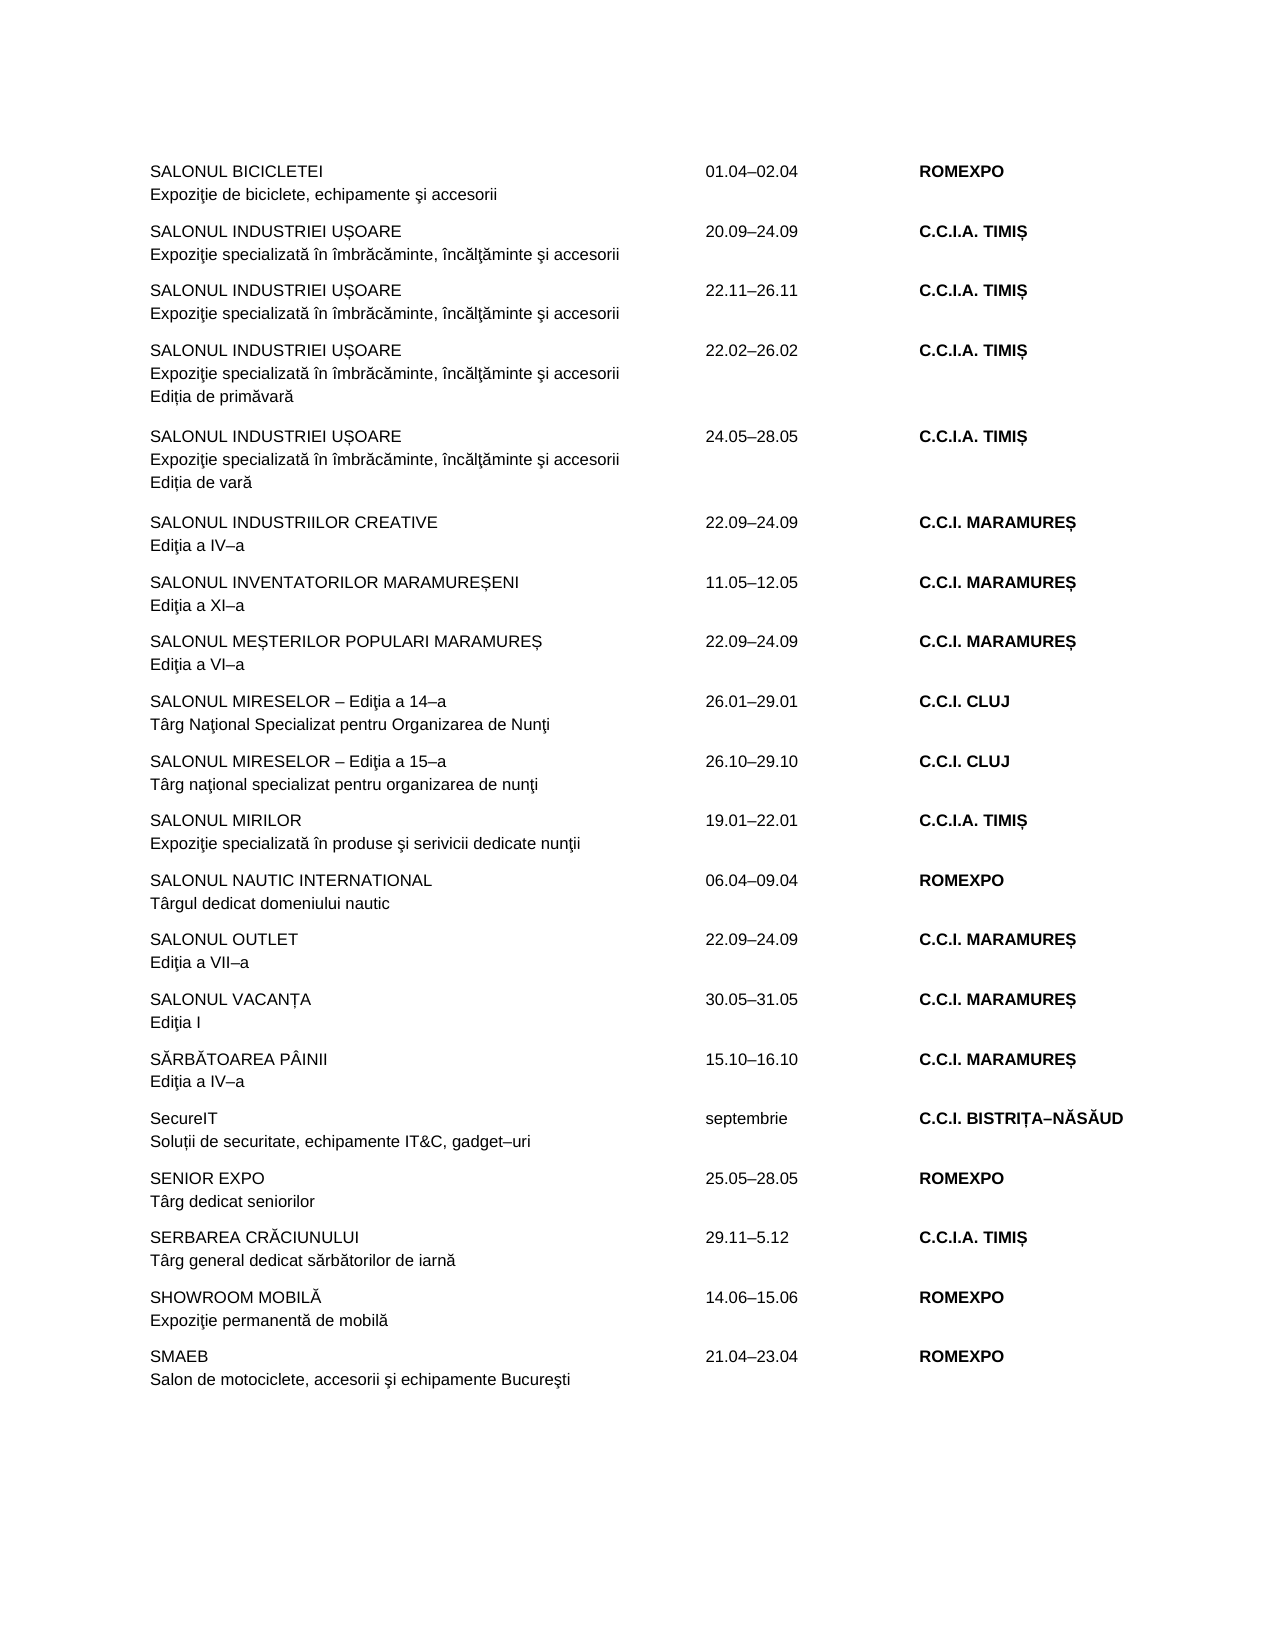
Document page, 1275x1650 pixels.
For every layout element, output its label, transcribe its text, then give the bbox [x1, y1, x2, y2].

table_cell 26.10–29.10 [694, 740, 908, 799]
table_cell SENIOR EXPO Târg dedicat seniorilor [139, 1157, 694, 1216]
table_cell SALONUL OUTLET Ediţia a VII–a [139, 918, 694, 978]
table_cell 06.04–09.04 [694, 859, 908, 918]
table_cell ROMEXPO [908, 1276, 1136, 1335]
table_cell 22.09–24.09 [694, 918, 908, 978]
table_cell SALONUL BICICLETEI Expoziţie de biciclete, echipamente şi accesorii [139, 150, 694, 209]
table_cell SALONUL MIRESELOR – Ediţia a 15–a Târg naţional specializat pentru organizarea de nunţi [139, 740, 694, 799]
table_cell SALONUL INDUSTRIEI UȘOARE Expoziţie specializată în îmbrăcăminte, încălţăminte şi accesorii Ediția de primăvară [139, 329, 694, 415]
table_cell C.C.I. MARAMUREȘ [908, 561, 1136, 620]
table_cell SERBAREA CRĂCIUNULUI Târg general dedicat sărbătorilor de iarnă [139, 1216, 694, 1276]
table_cell C.C.I. CLUJ [908, 740, 1136, 799]
table_cell SALONUL INDUSTRIEI UȘOARE Expoziţie specializată în îmbrăcăminte, încălţăminte şi accesorii Ediția de vară [139, 415, 694, 501]
table_cell ROMEXPO [908, 859, 1136, 918]
table_cell ROMEXPO [908, 1157, 1136, 1216]
table_cell C.C.I.A. TIMIȘ [908, 799, 1136, 859]
table_cell SALONUL NAUTIC INTERNATIONAL Târgul dedicat domeniului nautic [139, 859, 694, 918]
table_cell 22.11–26.11 [694, 269, 908, 329]
table_cell 26.01–29.01 [694, 680, 908, 739]
table_cell ROMEXPO [908, 1335, 1136, 1395]
table_cell 22.02–26.02 [694, 329, 908, 415]
table_cell C.C.I. MARAMUREȘ [908, 620, 1136, 680]
table_cell C.C.I.A. TIMIȘ [908, 210, 1136, 269]
table_cell C.C.I. MARAMUREȘ [908, 501, 1136, 561]
table_cell SALONUL MIRESELOR – Ediţia a 14–a Târg Naţional Specializat pentru Organizarea de Nunţi [139, 680, 694, 739]
table_cell C.C.I.A. TIMIȘ [908, 329, 1136, 415]
table_cell C.C.I.A. TIMIȘ [908, 1216, 1136, 1276]
table_cell 01.04–02.04 [694, 150, 908, 209]
table_cell SALONUL INDUSTRIEI UȘOARE Expoziţie specializată în îmbrăcăminte, încălţăminte şi accesorii [139, 269, 694, 329]
table_cell ROMEXPO [908, 150, 1136, 209]
table_cell C.C.I.A. TIMIȘ [908, 415, 1136, 501]
table_cell 11.05–12.05 [694, 561, 908, 620]
table_cell SALONUL INDUSTRIILOR CREATIVE Ediţia a IV–a [139, 501, 694, 561]
table_cell SALONUL MIRILOR Expoziţie specializată în produse şi serivicii dedicate nunţii [139, 799, 694, 859]
table_cell 21.04–23.04 [694, 1335, 908, 1395]
table_cell C.C.I.A. TIMIȘ [908, 269, 1136, 329]
table_cell 30.05–31.05 [694, 978, 908, 1037]
table_cell 22.09–24.09 [694, 620, 908, 680]
table_cell 20.09–24.09 [694, 210, 908, 269]
table_cell 25.05–28.05 [694, 1157, 908, 1216]
table_cell SALONUL INVENTATORILOR MARAMUREȘENI Ediţia a XI–a [139, 561, 694, 620]
table_cell SHOWROOM MOBILĂ Expoziţie permanentă de mobilă [139, 1276, 694, 1335]
table_cell SMAEB Salon de motociclete, accesorii şi echipamente Bucureşti [139, 1335, 694, 1395]
table_cell 14.06–15.06 [694, 1276, 908, 1335]
table_cell 19.01–22.01 [694, 799, 908, 859]
table_cell SALONUL VACANȚA Ediţia I [139, 978, 694, 1037]
table_cell C.C.I. MARAMUREȘ [908, 918, 1136, 978]
table_cell 29.11–5.12 [694, 1216, 908, 1276]
table_cell SALONUL MEȘTERILOR POPULARI MARAMUREȘ Ediţia a VI–a [139, 620, 694, 680]
table_cell 24.05–28.05 [694, 415, 908, 501]
table_cell C.C.I. CLUJ [908, 680, 1136, 739]
table_cell 22.09–24.09 [694, 501, 908, 561]
table_cell C.C.I. MARAMUREȘ [908, 1038, 1136, 1097]
table_cell SecureIT Soluții de securitate, echipamente IT&C, gadget–uri [139, 1097, 694, 1157]
table_cell 15.10–16.10 [694, 1038, 908, 1097]
table_cell septembrie [694, 1097, 908, 1157]
table_cell C.C.I. MARAMUREȘ [908, 978, 1136, 1037]
table_cell SĂRBĂTOAREA PÂINII Ediţia a IV–a [139, 1038, 694, 1097]
table_cell SALONUL INDUSTRIEI UȘOARE Expoziţie specializată în îmbrăcăminte, încălţăminte şi accesorii [139, 210, 694, 269]
table_cell C.C.I. BISTRIȚA–NĂSĂUD [908, 1097, 1136, 1157]
